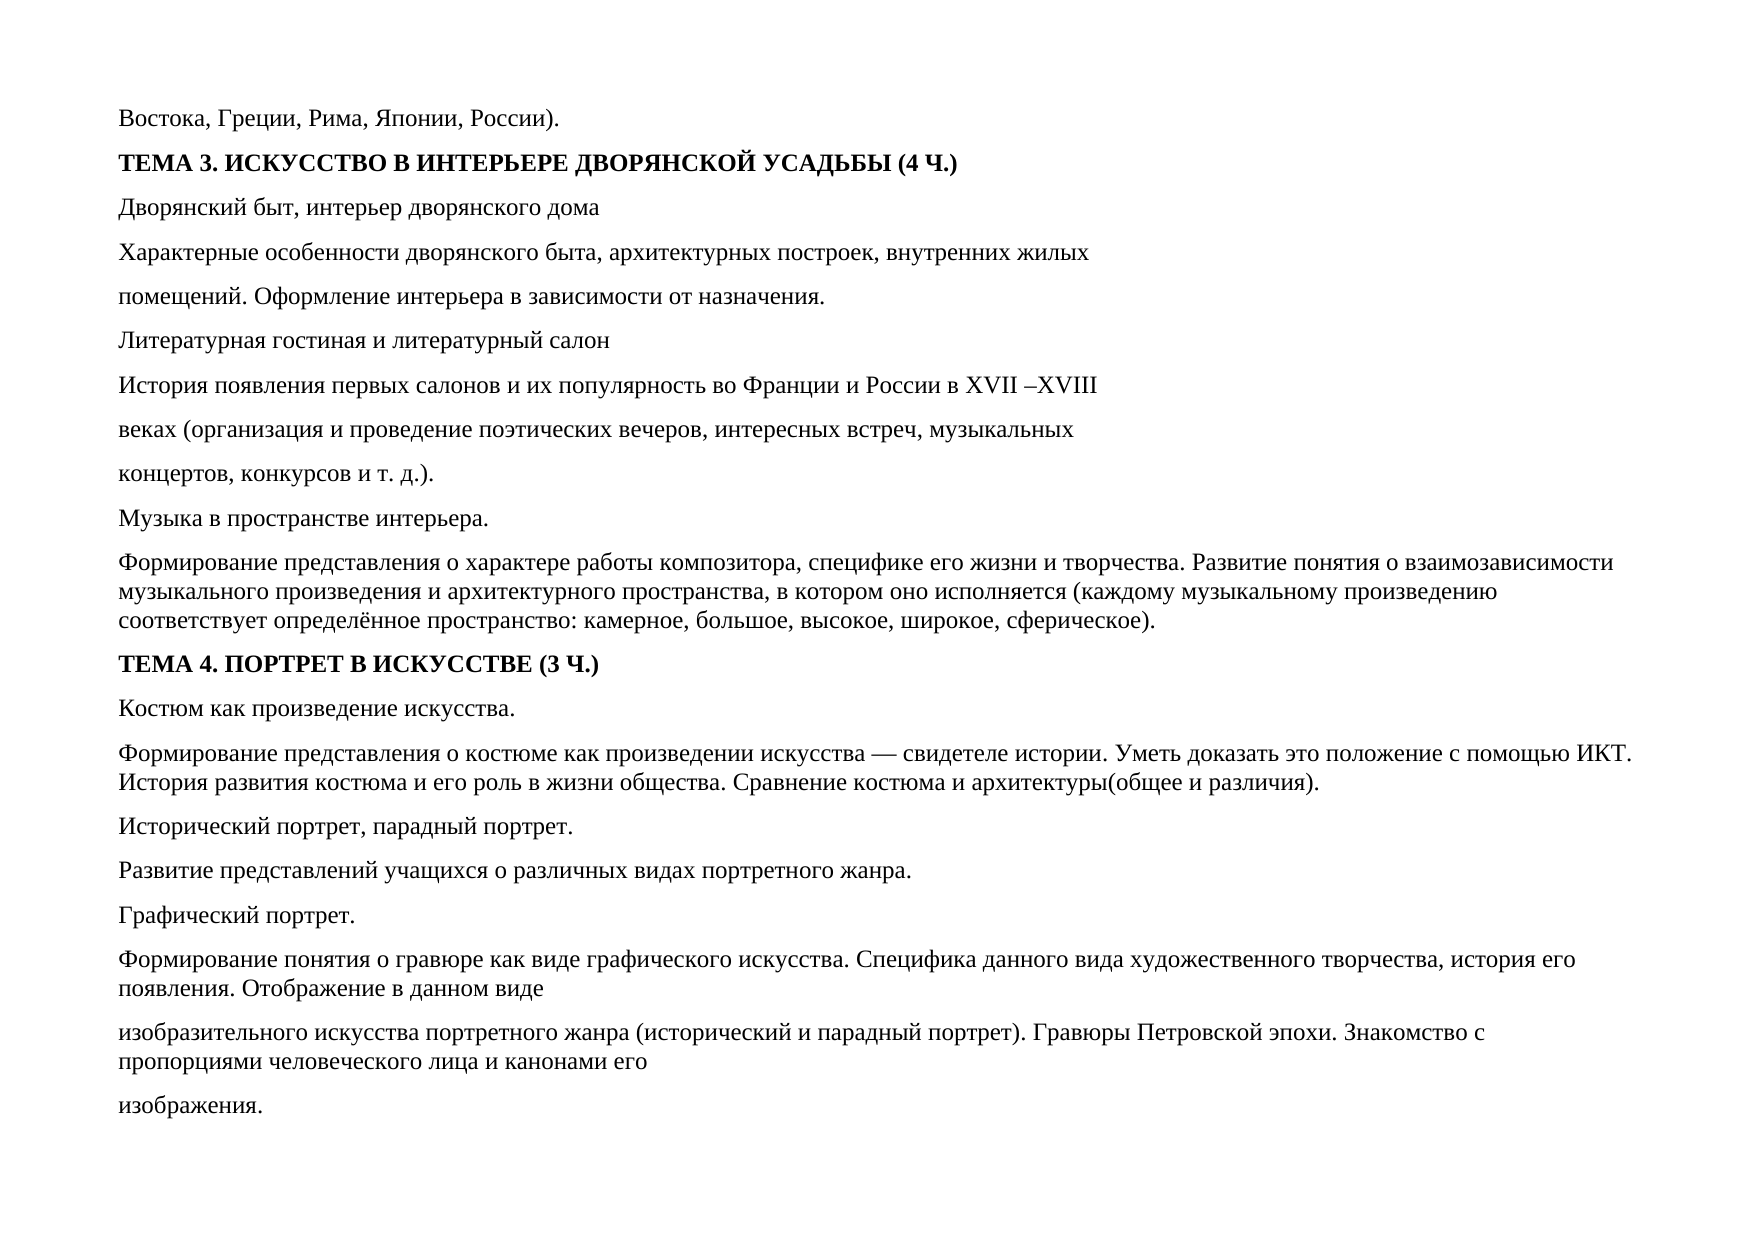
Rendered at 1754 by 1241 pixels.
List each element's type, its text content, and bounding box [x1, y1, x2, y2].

text Исторический портрет, парадный портрет. [118, 811, 1636, 840]
text концертов, конкурсов и т. д.). [118, 458, 1636, 487]
text изобразительного искусства портретного жанра (исторический и парадный портрет). Гравюры Петровской эпохи. Знакомство с пропорциями человеческого лица и канонами его [118, 1017, 1636, 1075]
text ТЕМА 4. ПОРТРЕТ В ИСКУССТВЕ (3 Ч.) [118, 649, 1636, 678]
text Формирование представления о характере работы композитора, специфике его жизни и творчества. Развитие понятия о взаимозависимости музыкального произведения и архитектурного пространства, в котором оно исполняется (каждому музыкальному произведению соответствует определённое пространство: камерное, большое, высокое, широкое, сферическое). [118, 547, 1636, 633]
text веках (организация и проведение поэтических вечеров, интересных встреч, музыкальных [118, 414, 1636, 443]
text Характерные особенности дворянского быта, архитектурных построек, внутренних жилых [118, 237, 1636, 265]
text Музыка в пространстве интерьера. [118, 503, 1636, 532]
text Костюм как произведение искусства. [118, 693, 1636, 722]
text Востока, Греции, Рима, Японии, России). [118, 103, 1636, 132]
text Формирование представления о костюме как произведении искусства — свидетеле истории. Уметь доказать это положение с помощью ИКТ. История развития костюма и его роль в жизни общества. Сравнение костюма и архитектуры(общее и различия). [118, 738, 1636, 795]
text ТЕМА 3. ИСКУССТВО В ИНТЕРЬЕРЕ ДВОРЯНСКОЙ УСАДЬБЫ (4 Ч.) [118, 148, 1636, 177]
text История появления первых салонов и их популярность во Франции и России в XVII –XVIII [118, 370, 1636, 398]
text изображения. [118, 1090, 1636, 1119]
text Развитие представлений учащихся о различных видах портретного жанра. [118, 855, 1636, 884]
text Формирование понятия о гравюре как виде графического искусства. Специфика данного вида художественного творчества, история его появления. Отображение в данном виде [118, 944, 1636, 1002]
text помещений. Оформление интерьера в зависимости от назначения. [118, 281, 1636, 310]
text Графический портрет. [118, 900, 1636, 928]
text Дворянский быт, интерьер дворянского дома [118, 192, 1636, 221]
text Литературная гостиная и литературный салон [118, 325, 1636, 354]
